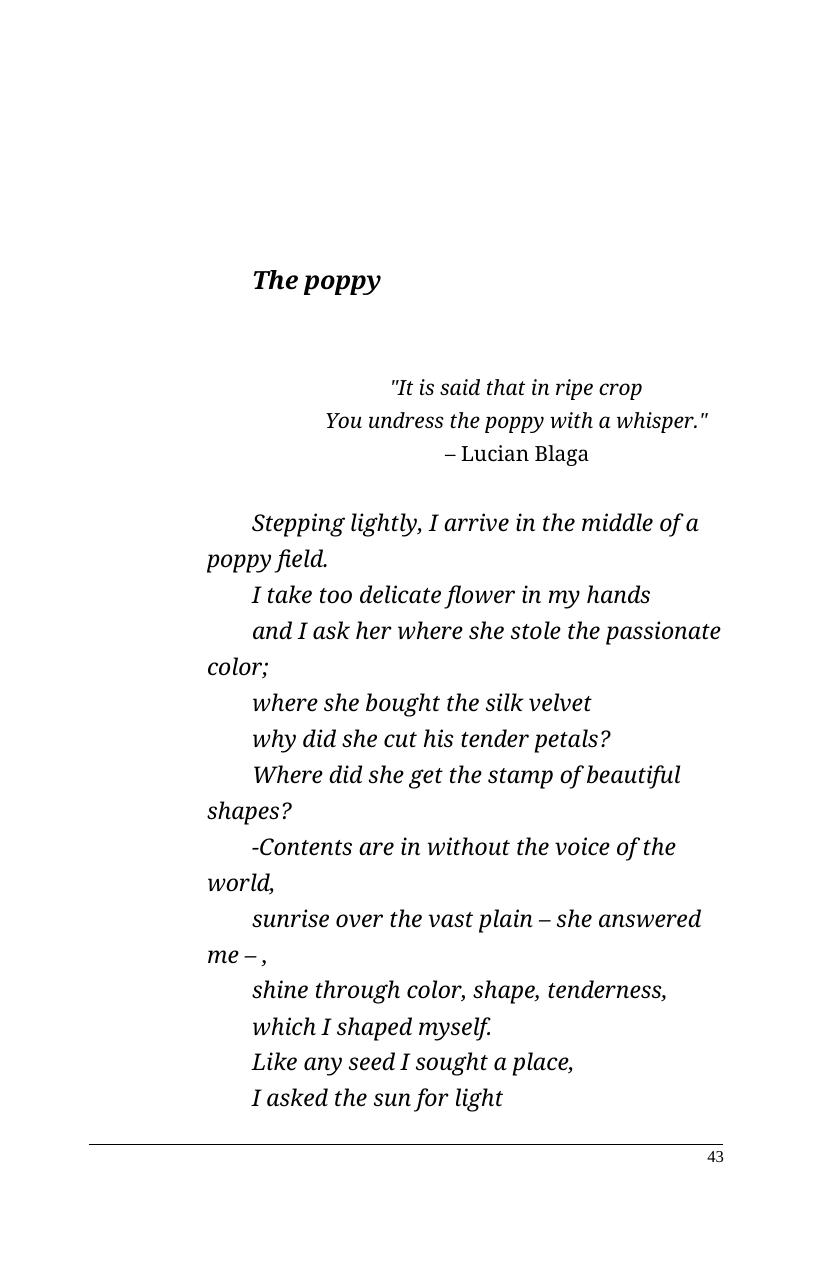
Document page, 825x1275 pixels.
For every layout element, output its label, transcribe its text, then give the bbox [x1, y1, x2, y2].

text You undress the poppy with a whisper." [266, 406, 723, 434]
text which I shaped myself. [207, 1010, 723, 1042]
text where she bought the silk velvet [207, 687, 723, 718]
text -Contents are in without the voice of the world, [207, 831, 723, 898]
text Where did she get the stamp of beautiful shapes? [207, 759, 723, 826]
text The poppy [207, 262, 723, 297]
text "It is said that in ripe crop [266, 373, 723, 402]
text and I ask her where she stole the passionate color; [207, 615, 723, 682]
text Like any seed I sought a place, [207, 1046, 723, 1078]
text I asked the sun for light [207, 1082, 723, 1113]
text sunrise over the vast plain – she answered me – , [207, 903, 723, 970]
text why did she cut his tender petals? [207, 723, 723, 754]
text shine through color, shape, tenderness, [207, 974, 723, 1006]
text – Lucian Blaga [266, 439, 723, 467]
text Stepping lightly, I arrive in the middle of a poppy field. [207, 507, 723, 574]
text I take too delicate flower in my hands [207, 579, 723, 610]
